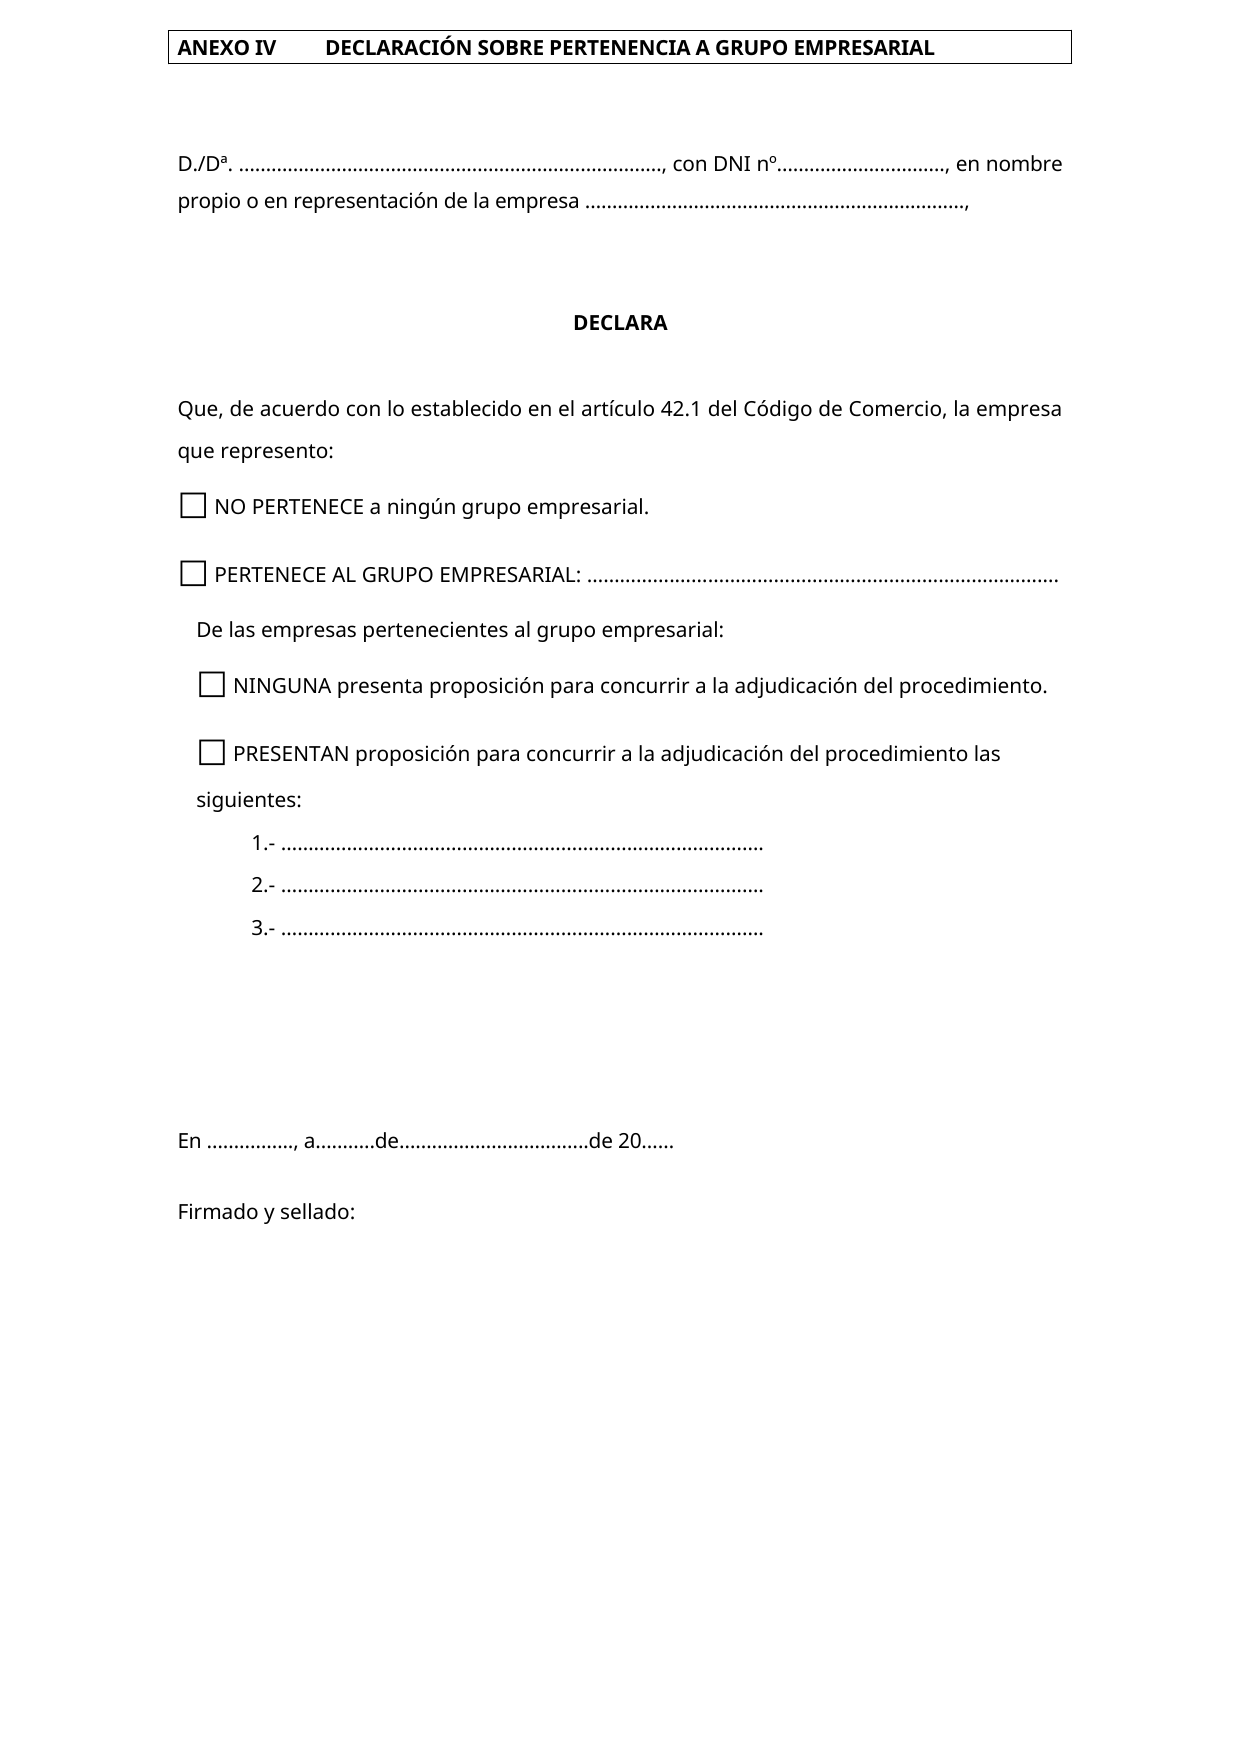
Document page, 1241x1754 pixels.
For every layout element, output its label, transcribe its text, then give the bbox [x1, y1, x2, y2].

text DECLARA [177, 308, 1063, 337]
text En ……..…….., a………..de……………………………..de 20…… [177, 1126, 1063, 1155]
text □ NO PERTENECE a ningún grupo empresarial. [177, 479, 1063, 524]
text □ PRESENTAN proposición para concurrir a la adjudicación del procedimiento las siguientes: [196, 726, 1063, 814]
text 3.- ……………………………………………………………………………. [177, 913, 1063, 942]
text Que, de acuerdo con lo establecido en el artículo 42.1 del Código de Comercio, la empresa que represento: [177, 394, 1063, 465]
text Firmado y sellado: [177, 1197, 1063, 1226]
text 2.- ……………………………………………………………………………. [177, 871, 1063, 899]
text 1.- ……………………………………………………………………………. [215, 828, 1063, 856]
text D./Dª. ……………………………………………………………………, con DNI nº…………………………., en nombre propio o en representación de la empresa ……………………………………………………………., [177, 149, 1063, 215]
text □ PERTENECE AL GRUPO EMPRESARIAL: …………….……………………………………………………………. [177, 547, 1063, 592]
text De las empresas pertenecientes al grupo empresarial: [196, 615, 1063, 643]
text ANEXO IV DECLARACIÓN SOBRE PERTENENCIA A GRUPO EMPRESARIAL [169, 31, 1071, 63]
text □ NINGUNA presenta proposición para concurrir a la adjudicación del procedimiento. [196, 658, 1063, 703]
